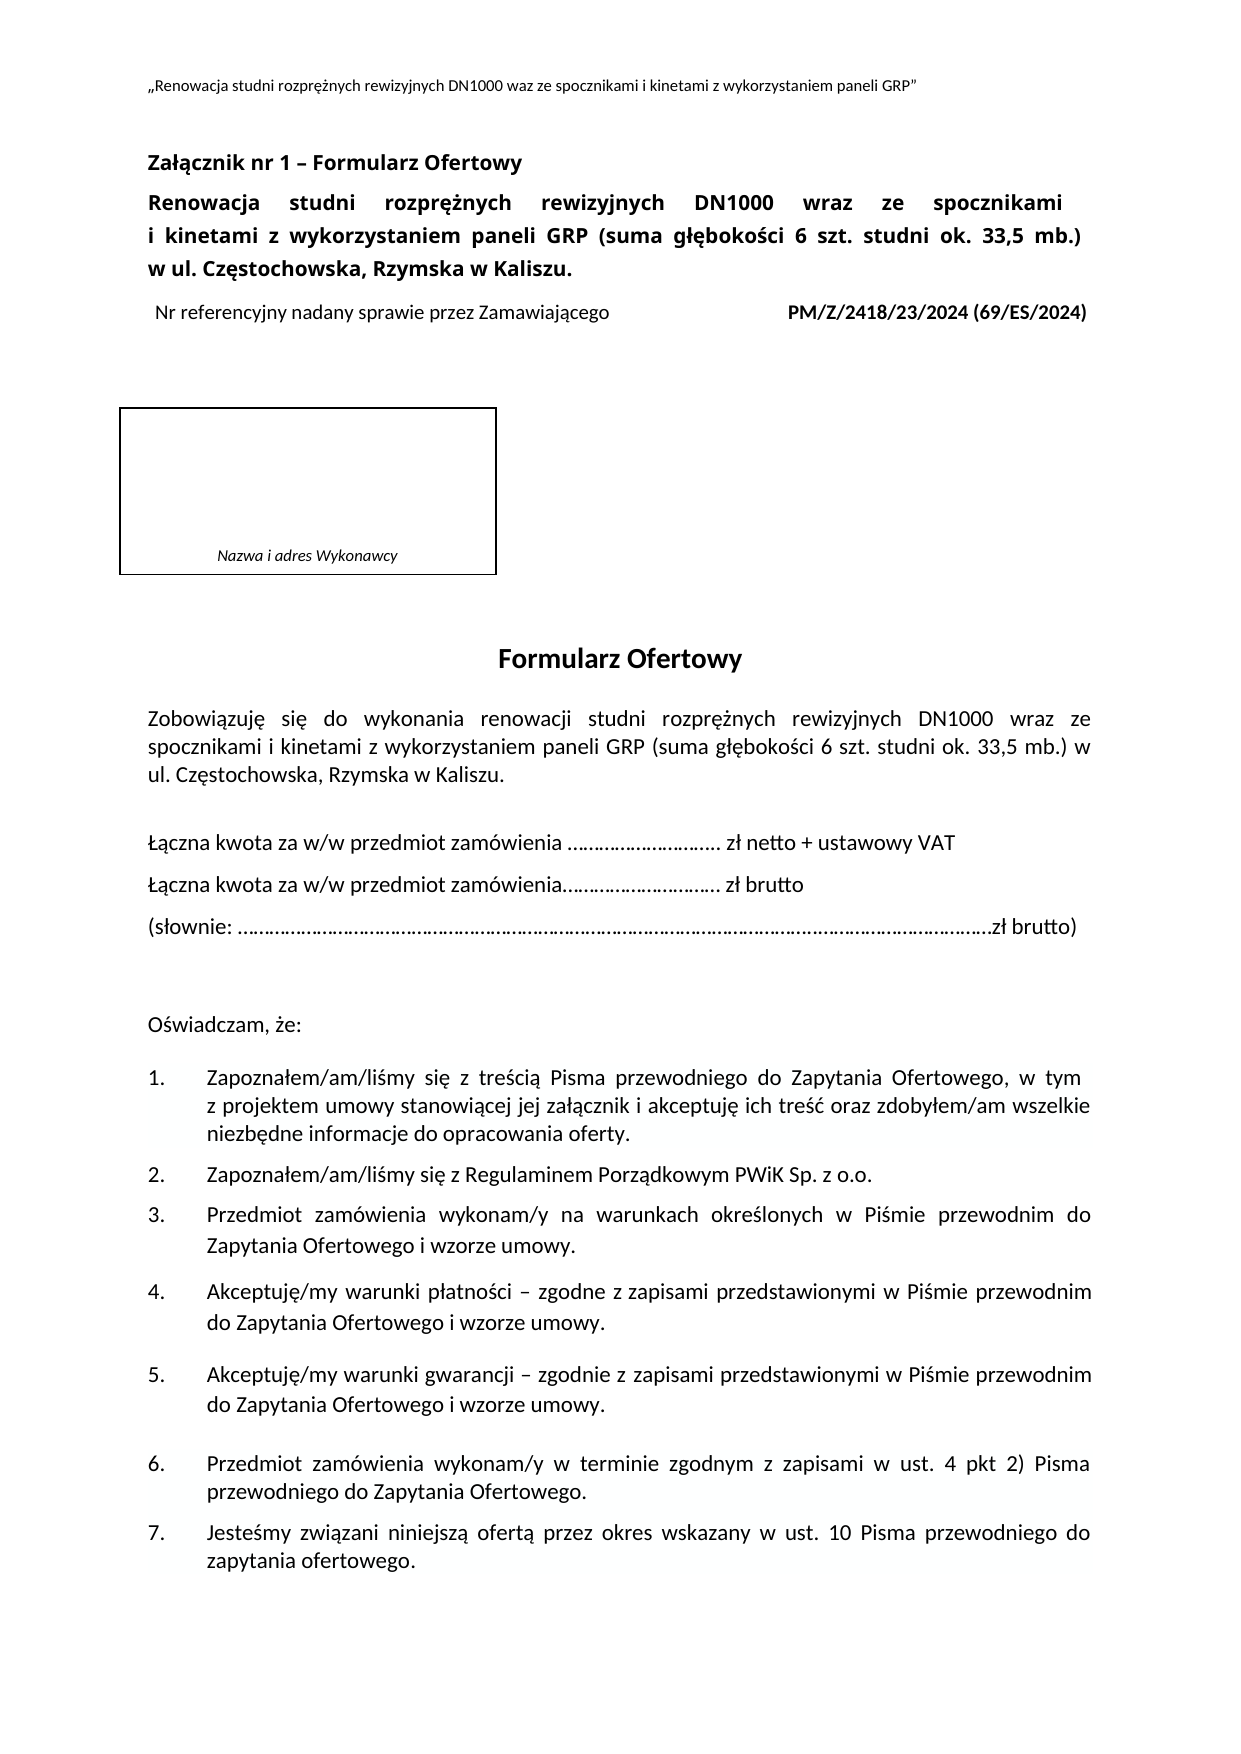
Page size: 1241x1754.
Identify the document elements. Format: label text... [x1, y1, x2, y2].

list Przedmiot zamówienia wykonam/y na warunkach określonych w Piśmie przewodnim do Zapytania Ofertowego i wzorze umowy. [148, 1201, 1093, 1259]
list Akceptuję/my warunki płatności – zgodne z zapisami przedstawionymi w Piśmie przewodnim do Zapytania Ofertowego i wzorze umowy. [148, 1277, 1093, 1336]
subtitle Załącznik nr 1 – Formularz Ofertowy [148, 148, 1093, 176]
table_header Nr referencyjny nadany sprawie przez Zamawiającego [148, 299, 738, 343]
text (słownie: ………………………………………………………………………………………………..……………………………zł brutto) [148, 912, 1093, 941]
list Przedmiot zamówienia wykonam/y w terminie zgodnym z zapisami w ust. 4 pkt 2) Pisma przewodniego do Zapytania Ofertowego. [148, 1449, 1093, 1505]
list Zapoznałem/am/liśmy się z treścią Pisma przewodniego do Zapytania Ofertowego, w tym z projektem umowy stanowiącej jej załącznik i akceptuję ich treść oraz zdobyłem/am wszelkie niezbędne informacje do opracowania oferty. [148, 1063, 1093, 1148]
list Zapoznałem/am/liśmy się z Regulaminem Porządkowym PWiK Sp. z o.o. [148, 1160, 1093, 1188]
text Zobowiązuję się do wykonania renowacji studni rozprężnych rewizyjnych DN1000 wraz ze spocznikami i kinetami z wykorzystaniem paneli GRP (suma głębokości 6 szt. studni ok. 33,5 mb.) w ul. Częstochowska, Rzymska w Kaliszu. [148, 704, 1093, 788]
text Formularz Ofertowy [148, 641, 1093, 676]
text Oświadczam, że: [148, 1011, 1093, 1038]
text Renowacja studni rozprężnych rewizyjnych DN1000 wraz ze spocznikami i kinetami z wykorzystaniem paneli GRP (suma głębokości 6 szt. studni ok. 33,5 mb.) w ul. Częstochowska, Rzymska w Kaliszu. [148, 188, 1093, 282]
list Akceptuję/my warunki gwarancji – zgodnie z zapisami przedstawionymi w Piśmie przewodnim do Zapytania Ofertowego i wzorze umowy. [148, 1360, 1093, 1418]
list Jesteśmy związani niniejszą ofertą przez okres wskazany w ust. 10 Pisma przewodniego do zapytania ofertowego. [148, 1518, 1093, 1574]
text Łączna kwota za w/w przedmiot zamówienia ……………………….. zł netto + ustawowy VAT [148, 828, 1093, 857]
text Łączna kwota za w/w przedmiot zamówienia………………………… zł brutto [148, 871, 1093, 898]
table_header PM/Z/2418/23/2024 (69/ES/2024) [738, 299, 1107, 343]
